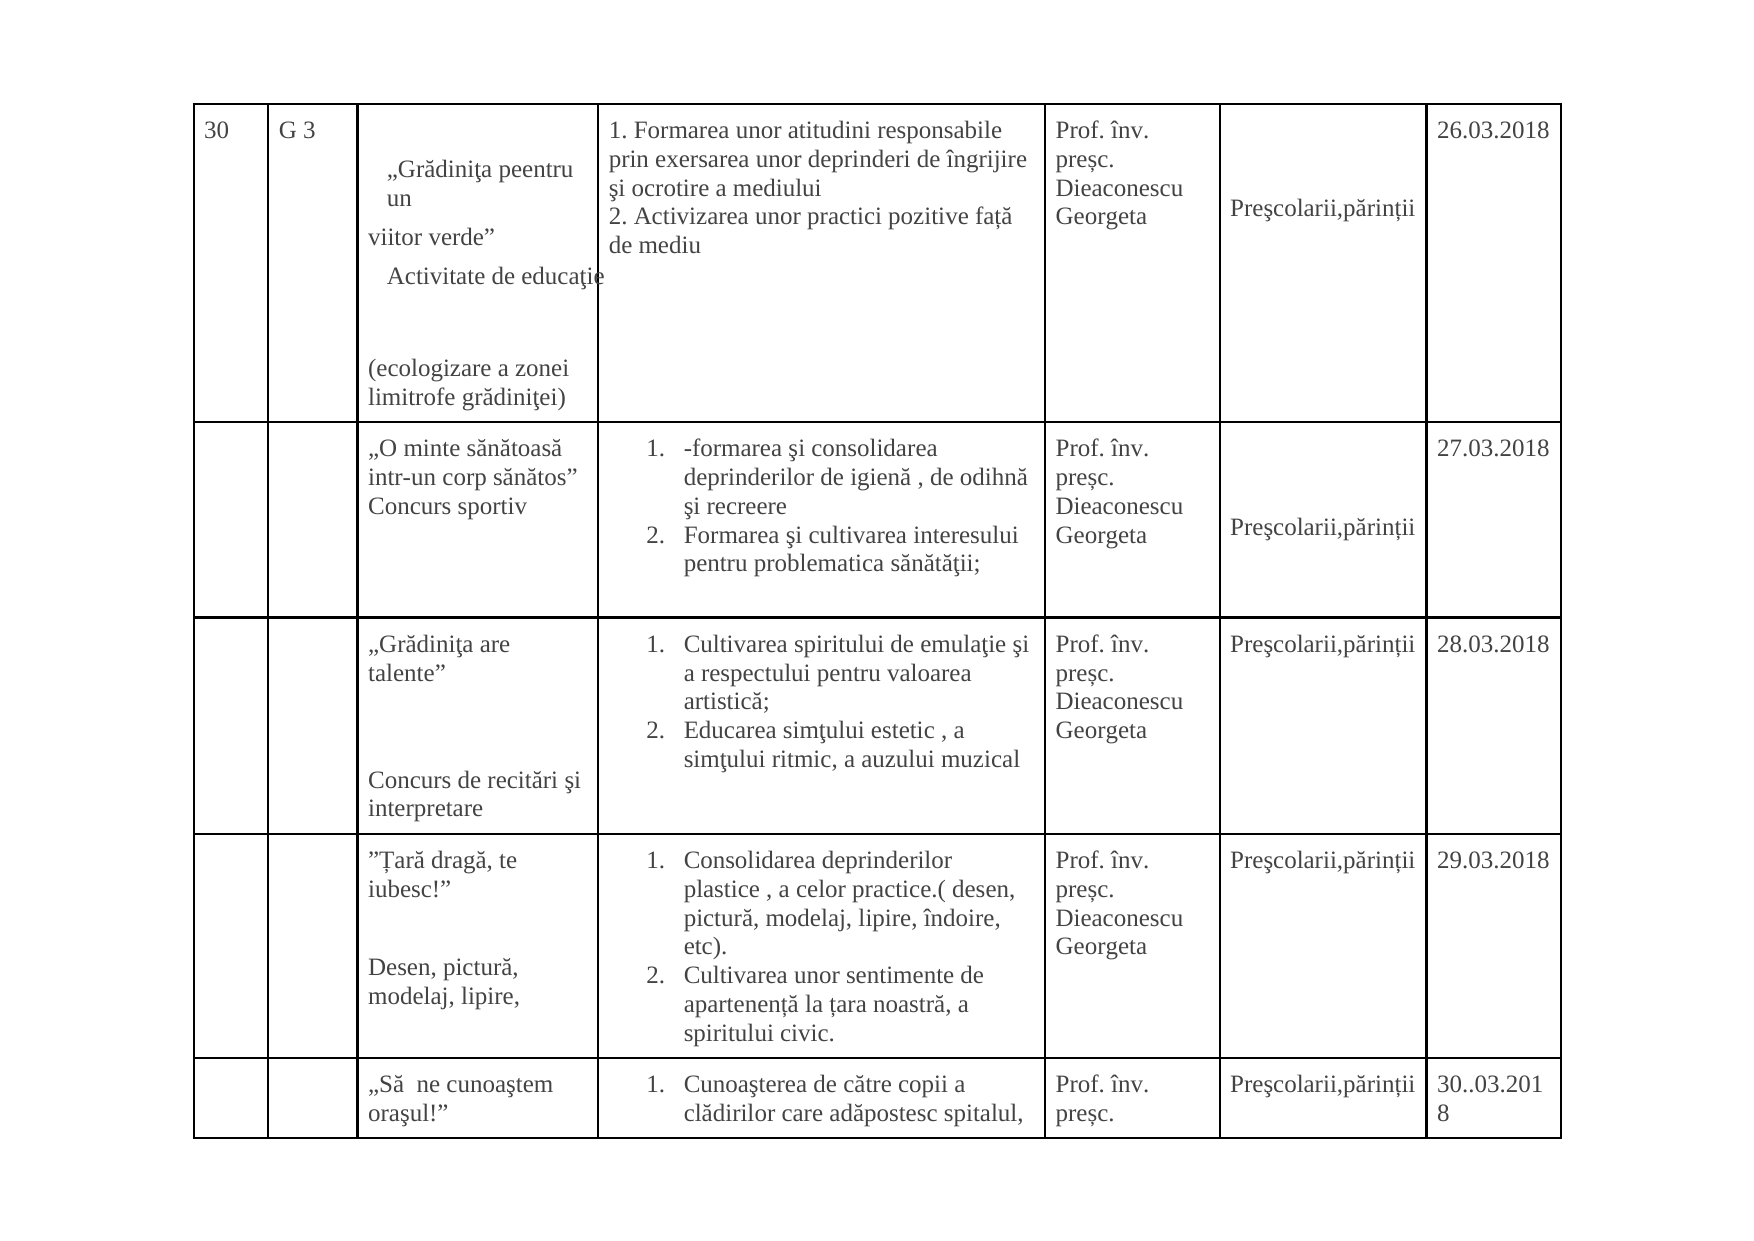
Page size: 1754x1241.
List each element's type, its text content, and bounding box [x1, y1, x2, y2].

table_cell Prof. înv. preșc. Dieaconescu Georgeta [1046, 619, 1219, 833]
table_cell -formarea şi consolidarea deprinderilor de igienă , de odihnă şi recreere Formarea şi cultivarea interesului pentru problematica sănătăţii; [599, 423, 1044, 616]
table_cell [195, 835, 267, 1057]
table_cell 29.03.2018 [1428, 835, 1560, 1057]
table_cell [1221, 1059, 1425, 1137]
table_cell [195, 1059, 267, 1137]
table_cell Preşcolarii,părinții [1221, 835, 1425, 1057]
table_cell Prof. înv. preșc. Dieaconescu Georgeta [1046, 105, 1219, 421]
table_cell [359, 1059, 597, 1137]
table_cell [269, 835, 356, 1057]
table_cell Consolidarea deprinderilor plastice , a celor practice.( desen, pictură, modelaj, lipire, îndoire, etc). Cultivarea unor sentimente de apartenență la țara noastră, a spiritului civic. [599, 835, 1044, 1057]
table_cell „O minte sănătoasă intr-un corp sănătos” Concurs sportiv [359, 423, 597, 616]
table_cell Prof. înv. preșc. Dieaconescu Georgeta [1046, 835, 1219, 1057]
table_cell ”Țară dragă, te iubesc!” Desen, pictură, modelaj, lipire, [359, 835, 597, 1057]
table_cell Preşcolarii,părinții [1221, 105, 1425, 421]
table_cell G 3 [269, 105, 356, 421]
table_cell Prof. înv. preșc. Dieaconescu Georgeta [1046, 423, 1219, 616]
table_cell „Grădiniţa are talente” Concurs de recitări şi interpretare [359, 619, 597, 833]
table_cell 30..03.2018 [1428, 1059, 1560, 1137]
table_cell [269, 423, 356, 616]
table_cell 1. Formarea unor atitudini responsabile prin exersarea unor deprinderi de îngrijire şi ocrotire a mediului 2. Activizarea unor practici pozitive față de mediu [599, 105, 1044, 421]
table_cell 27.03.2018 [1428, 423, 1560, 616]
table_cell 30 [195, 105, 267, 421]
table_cell [269, 1059, 356, 1137]
table_cell Preşcolarii,părinții [1221, 619, 1425, 833]
table_cell Cultivarea spiritului de emulaţie şi a respectului pentru valoarea artistică; Educarea simţului estetic , a simţului ritmic, a auzului muzical [599, 619, 1044, 833]
table_cell 26.03.2018 [1428, 105, 1560, 421]
table_cell viitor verde” (ecologizare a zonei limitrofe grădiniţei) [359, 105, 597, 421]
table_cell [195, 423, 267, 616]
table_cell [269, 619, 356, 833]
table_cell Preşcolarii,părinții [1221, 423, 1425, 616]
table_cell [195, 619, 267, 833]
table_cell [599, 1059, 1044, 1137]
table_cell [1046, 1059, 1219, 1137]
table_cell 28.03.2018 [1428, 619, 1560, 833]
